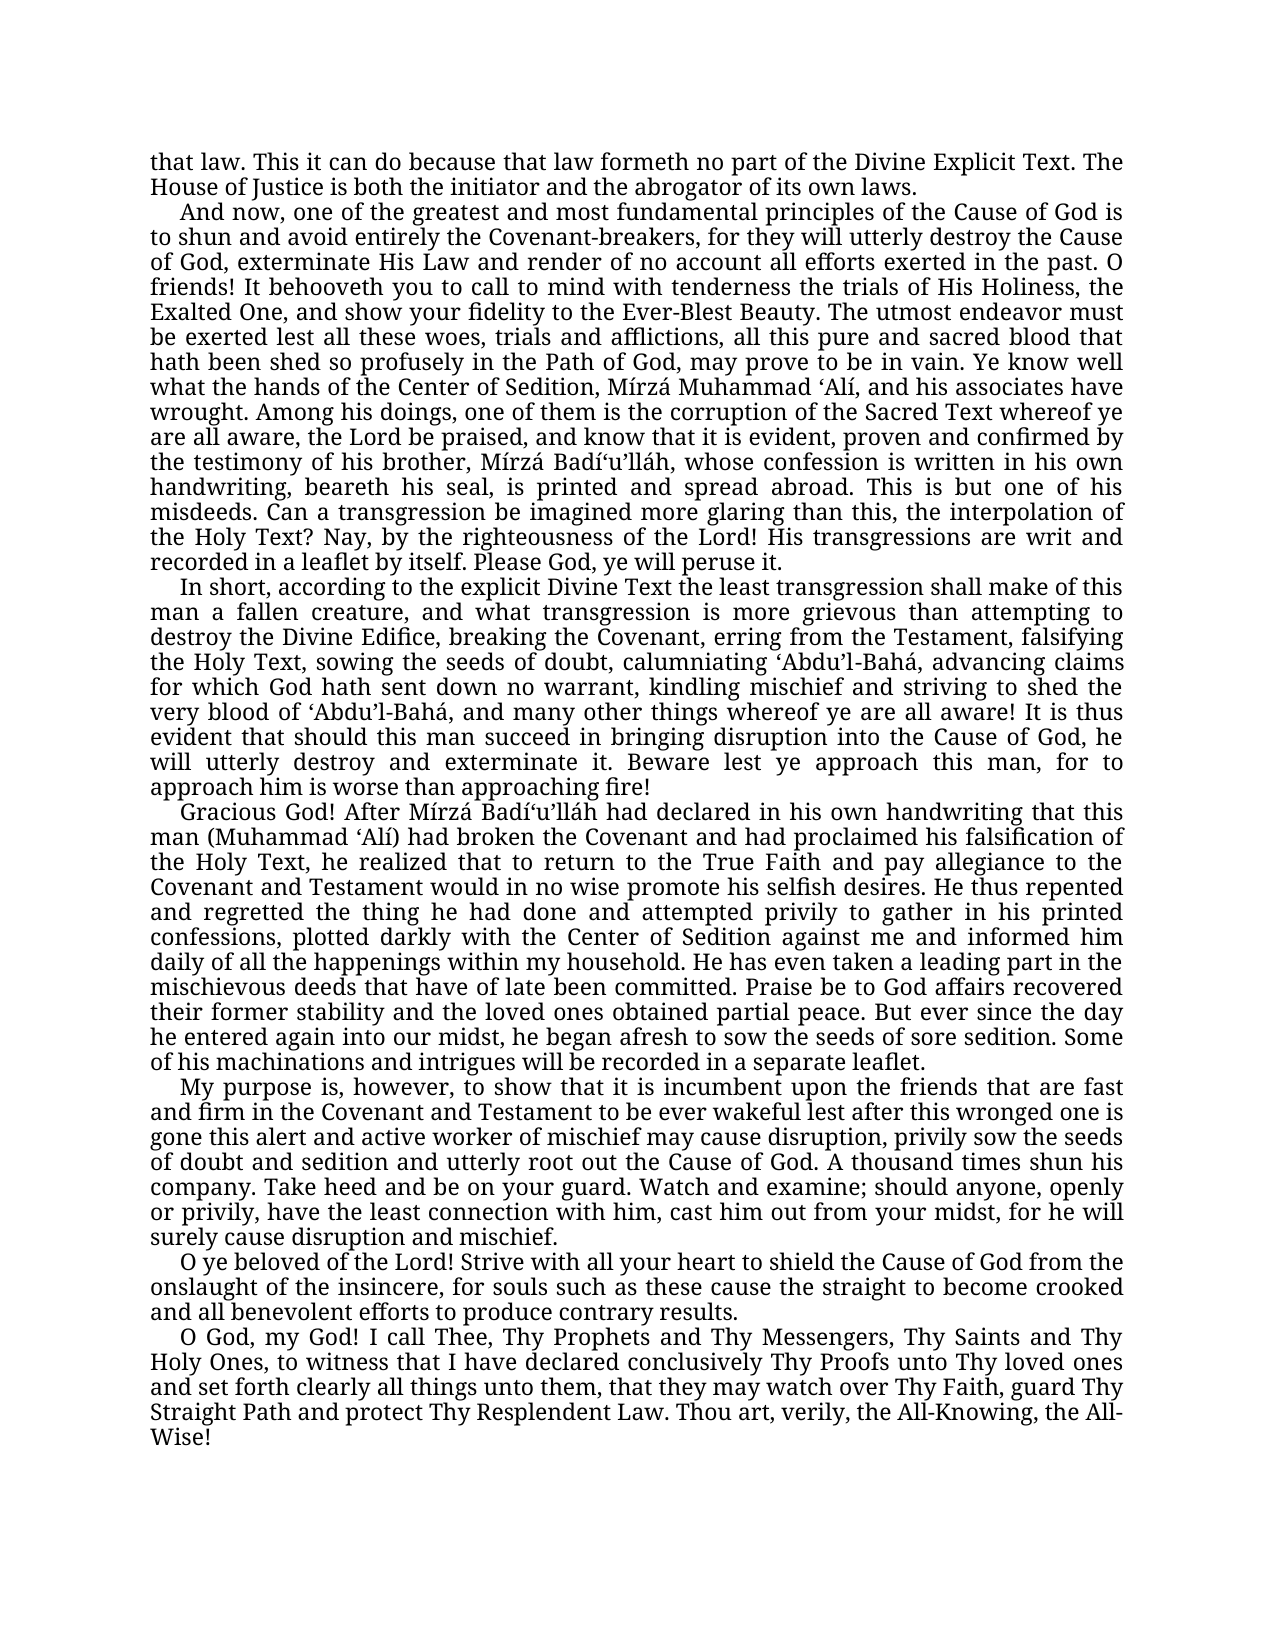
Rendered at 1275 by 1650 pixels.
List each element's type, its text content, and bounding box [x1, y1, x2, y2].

text And now, one of the greatest and most fundamental principles of the Cause of God is to shun and avoid entirely the Covenant-breakers, for they will utterly destroy the Cause of God, exterminate His Law and render of no account all efforts exerted in the past. O friends! It behooveth you to call to mind with tenderness the trials of His Holiness, the Exalted One, and show your fidelity to the Ever-Blest Beauty. The utmost endeavor must be exerted lest all these woes, trials and afflictions, all this pure and sacred blood that hath been shed so profusely in the Path of God, may prove to be in vain. Ye know well what the hands of the Center of Sedition, Mírzá Muhammad ‘Alí, and his associates have wrought. Among his doings, one of them is the corruption of the Sacred Text whereof ye are all aware, the Lord be praised, and know that it is evident, proven and confirmed by the testimony of his brother, Mírzá Badí‘u’lláh, whose confession is written in his own handwriting, beareth his seal, is printed and spread abroad. This is but one of his misdeeds. Can a transgression be imagined more glaring than this, the interpolation of the Holy Text? Nay, by the righteousness of the Lord! His transgressions are writ and recorded in a leaflet by itself. Please God, ye will peruse it. [150, 200, 1125, 575]
text O God, my God! I call Thee, Thy Prophets and Thy Messengers, Thy Saints and Thy Holy Ones, to witness that I have declared conclusively Thy Proofs unto Thy loved ones and set forth clearly all things unto them, that they may watch over Thy Faith, guard Thy Straight Path and protect Thy Resplendent Law. Thou art, verily, the All-Knowing, the All-Wise! [150, 1325, 1125, 1450]
text O ye beloved of the Lord! Strive with all your heart to shield the Cause of God from the onslaught of the insincere, for souls such as these cause the straight to become crooked and all benevolent efforts to produce contrary results. [150, 1250, 1125, 1325]
text Gracious God! After Mírzá Badí‘u’lláh had declared in his own handwriting that this man (Muhammad ‘Alí) had broken the Covenant and had proclaimed his falsification of the Holy Text, he realized that to return to the True Faith and pay allegiance to the Covenant and Testament would in no wise promote his selfish desires. He thus repented and regretted the thing he had done and attempted privily to gather in his printed confessions, plotted darkly with the Center of Sedition against me and informed him daily of all the happenings within my household. He has even taken a leading part in the mischievous deeds that have of late been committed. Praise be to God affairs recovered their former stability and the loved ones obtained partial peace. But ever since the day he entered again into our midst, he began afresh to sow the seeds of sore sedition. Some of his machinations and intrigues will be recorded in a separate leaflet. [150, 800, 1125, 1075]
text My purpose is, however, to show that it is incumbent upon the friends that are fast and firm in the Covenant and Testament to be ever wakeful lest after this wronged one is gone this alert and active worker of mischief may cause disruption, privily sow the seeds of doubt and sedition and utterly root out the Cause of God. A thousand times shun his company. Take heed and be on your guard. Watch and examine; should anyone, openly or privily, have the least connection with him, cast him out from your midst, for he will surely cause disruption and mischief. [150, 1075, 1125, 1250]
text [150, 150, 1125, 200]
text In short, according to the explicit Divine Text the least transgression shall make of this man a fallen creature, and what transgression is more grievous than attempting to destroy the Divine Edifice, breaking the Covenant, erring from the Testament, falsifying the Holy Text, sowing the seeds of doubt, calumniating ‘Abdu’l-Bahá, advancing claims for which God hath sent down no warrant, kindling mischief and striving to shed the very blood of ‘Abdu’l-Bahá, and many other things whereof ye are all aware! It is thus evident that should this man succeed in bringing disruption into the Cause of God, he will utterly destroy and exterminate it. Beware lest ye approach this man, for to approach him is worse than approaching fire! [150, 575, 1125, 800]
